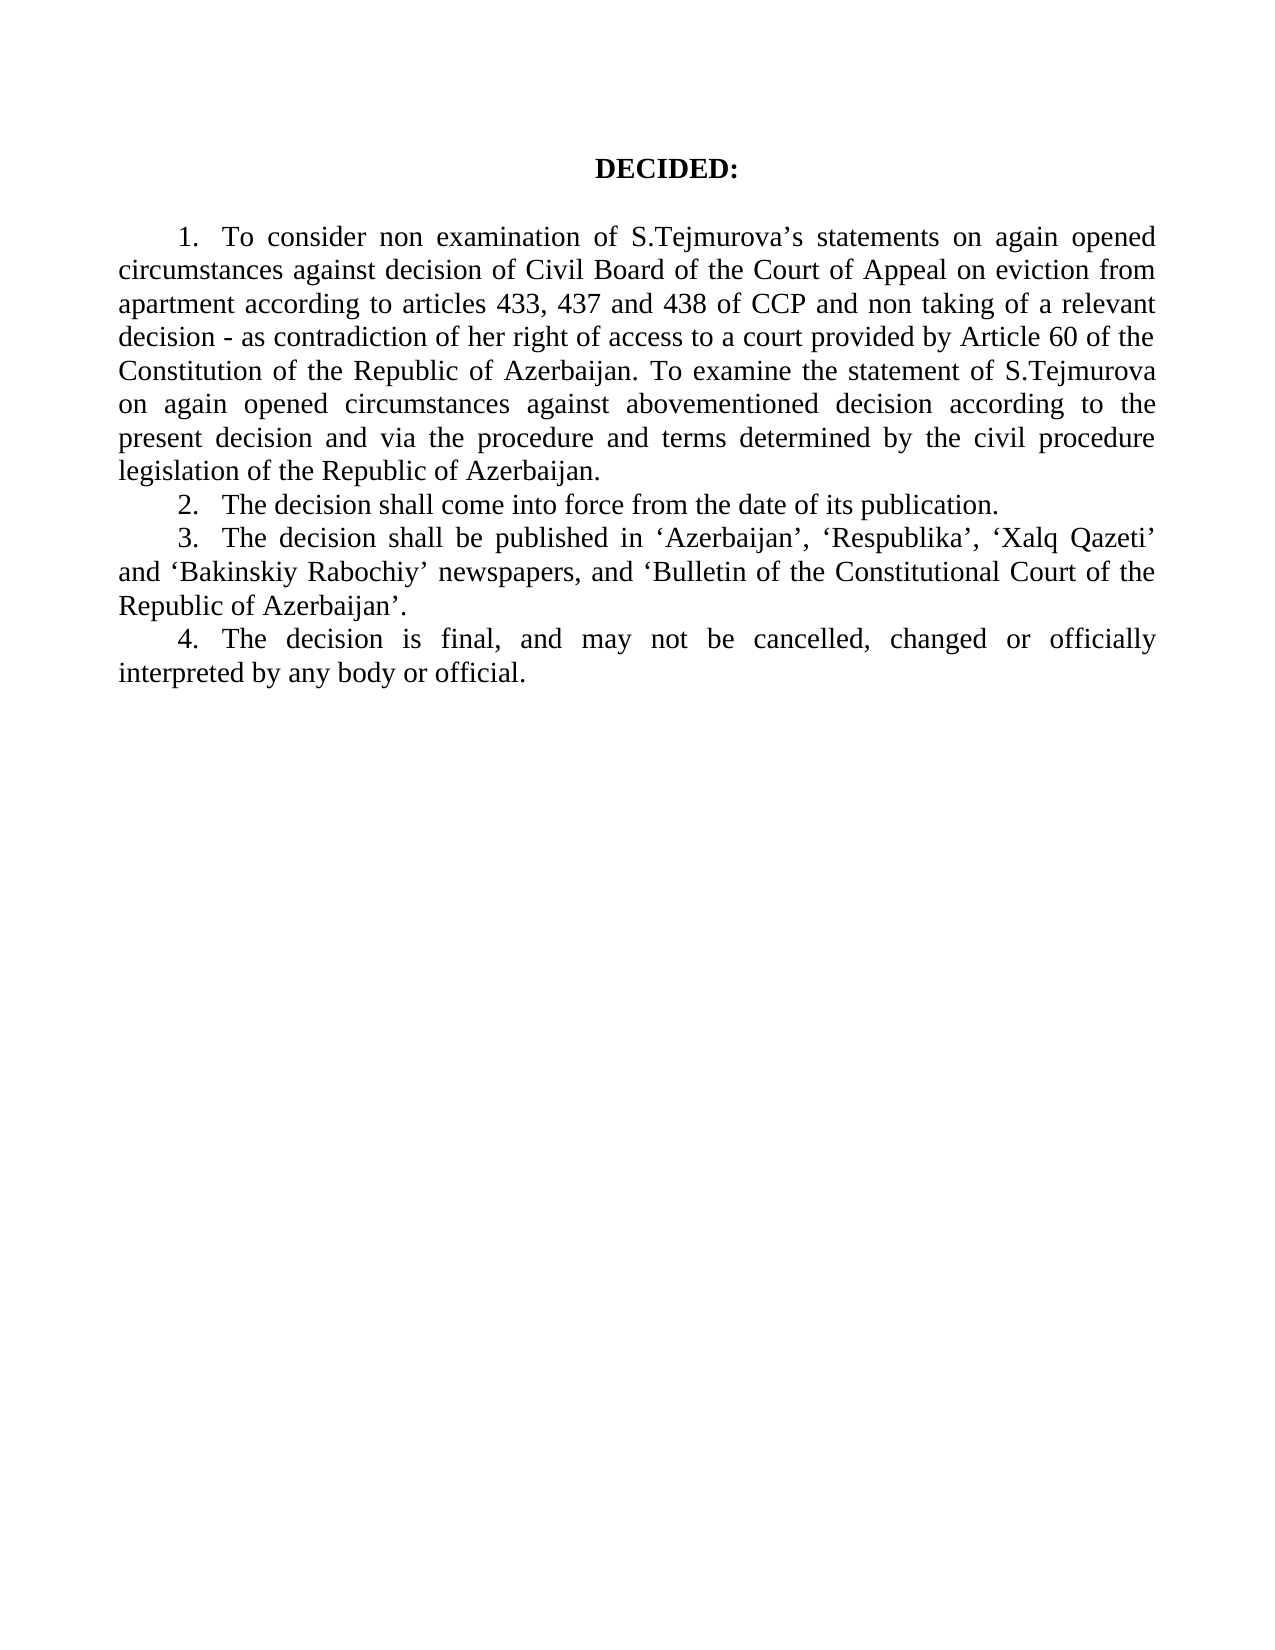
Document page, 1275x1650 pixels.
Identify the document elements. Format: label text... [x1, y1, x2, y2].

text DECIDED: [118, 152, 1157, 185]
list To consider non examination of S.Tejmurova’s statements on again opened circumstances against decision of Civil Board of the Court of Appeal on eviction from apartment according to articles 433, 437 and 438 of CCP and non taking of a relevant decision - as contradiction of her right of access to a court provided by Article 60 of the Constitution of the Republic of Azerbaijan. To examine the statement of S.Tejmurova on again opened circumstances against abovementioned decision according to the present decision and via the procedure and terms determined by the civil procedure legislation of the Republic of Azerbaijan. [118, 219, 1157, 487]
list The decision is final, and may not be cancelled, changed or officially interpreted by any body or official. [118, 621, 1157, 688]
list The decision shall be published in ‘Azerbaijan’, ‘Respublika’, ‘Xalq Qazeti’ and ‘Bakinskiy Rabochiy’ newspapers, and ‘Bulletin of the Constitutional Court of the Republic of Azerbaijan’. [118, 521, 1157, 621]
list The decision shall come into force from the date of its publication. [118, 487, 1157, 521]
